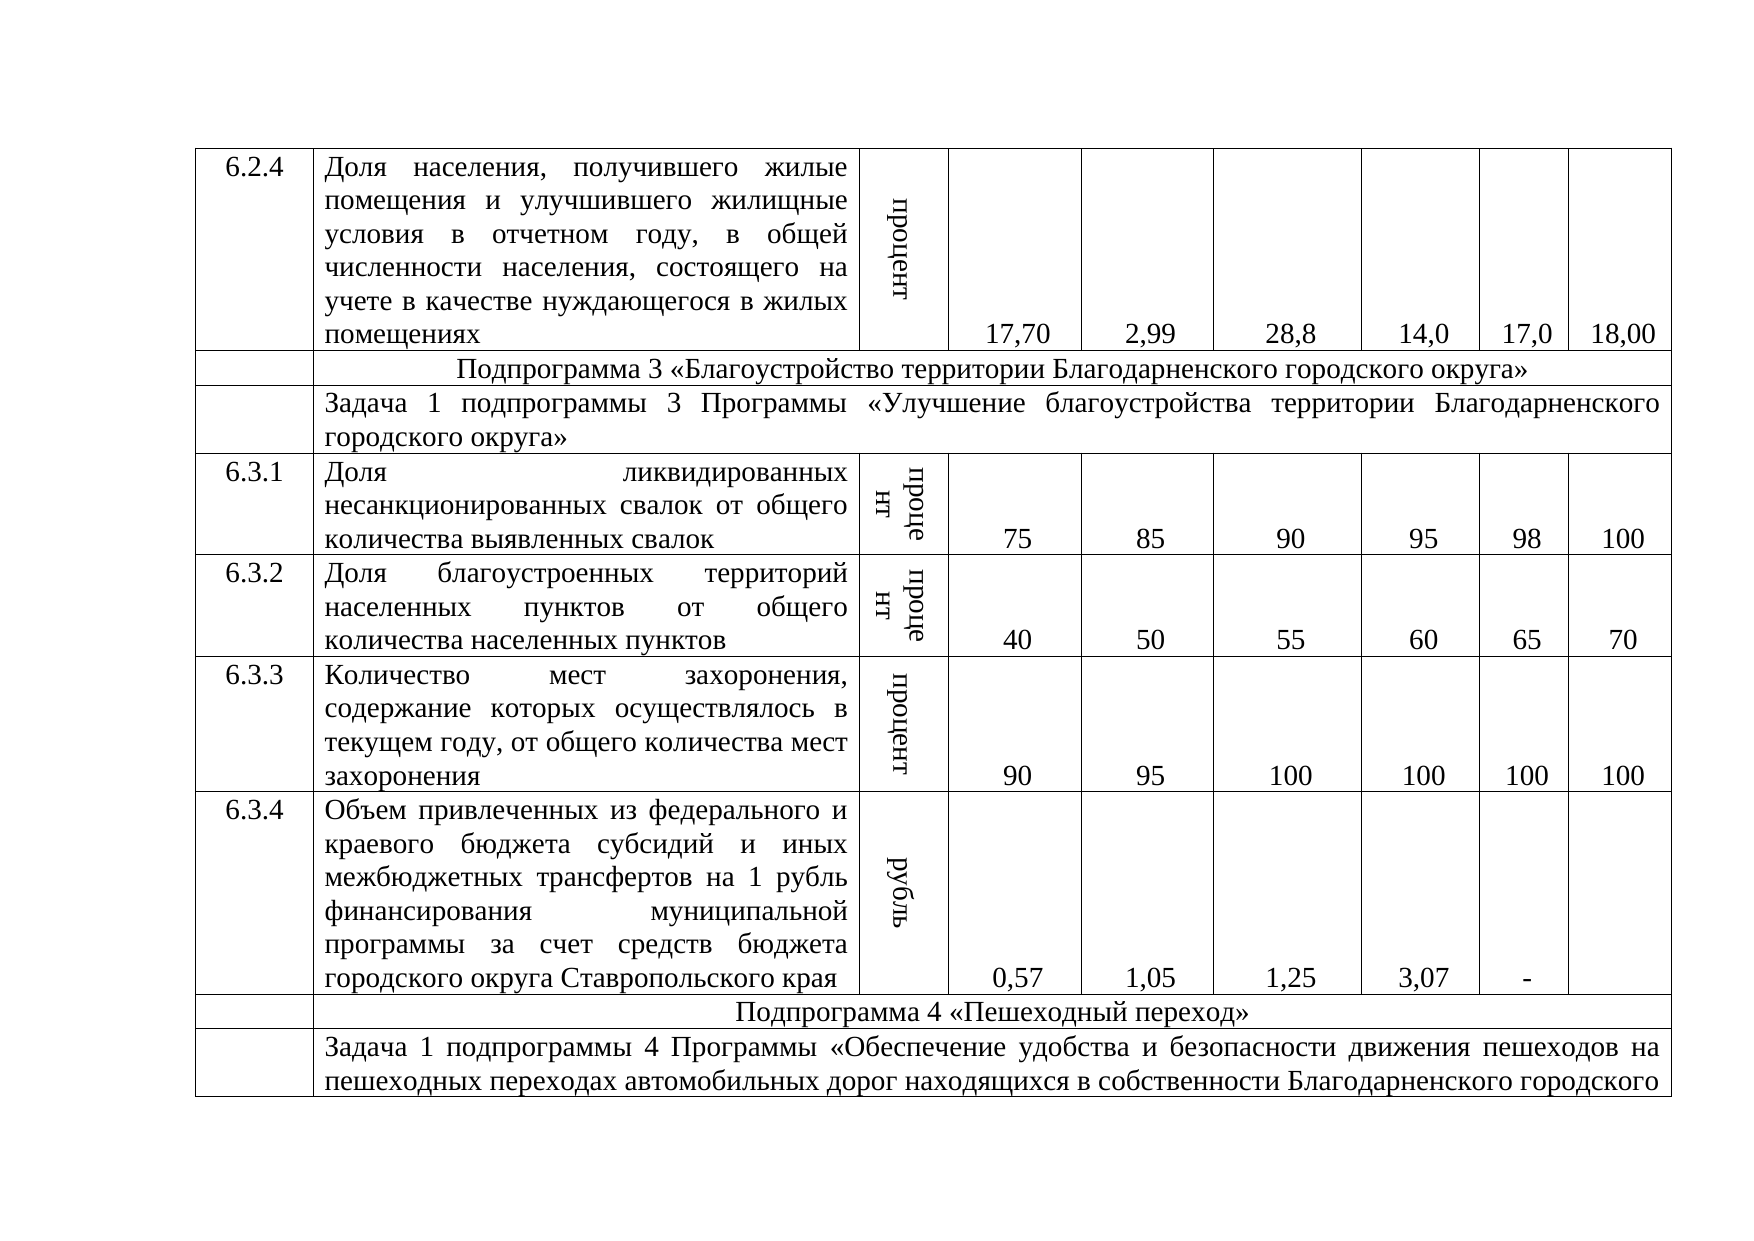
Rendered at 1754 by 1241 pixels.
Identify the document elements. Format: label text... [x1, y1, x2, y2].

table_cell 100 [1480, 657, 1568, 791]
table_cell 40 [949, 555, 1081, 656]
table_cell 85 [1082, 454, 1213, 554]
table_cell [196, 386, 313, 453]
table_cell 17,0 [1480, 149, 1568, 350]
table_cell процент [860, 657, 948, 791]
table_cell 75 [949, 454, 1081, 554]
table_cell процент [860, 555, 948, 656]
table_cell 6.3.3 [196, 657, 313, 791]
table_cell процент [860, 454, 948, 554]
table_cell рубль [860, 792, 948, 993]
table_cell Задача 1 подпрограммы 3 Программы «Улучшение благоустройства территории Благодарненского городского округа» [314, 386, 1671, 453]
table_cell 6.3.4 [196, 792, 313, 993]
table_cell 55 [1214, 555, 1361, 656]
table_cell 100 [1569, 657, 1671, 791]
table_cell Доля населения, получившего жилые помещения и улучшившего жилищные условия в отчетном году, в общей численности населения, состоящего на учете в качестве нуждающегося в жилых помещениях [314, 149, 859, 350]
table_cell 0,57 [949, 792, 1081, 993]
table_cell [196, 1029, 313, 1096]
table_cell 1,25 [1214, 792, 1361, 993]
table_cell 98 [1480, 454, 1568, 554]
table_cell 28,8 [1214, 149, 1361, 350]
table_cell процент [860, 149, 948, 350]
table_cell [314, 1029, 1671, 1096]
table_cell 6.2.4 [196, 149, 313, 350]
table_cell Подпрограмма 4 «Пешеходный переход» [314, 995, 1671, 1028]
table_cell [1569, 792, 1671, 993]
table_cell 3,07 [1362, 792, 1479, 993]
table_cell [196, 995, 313, 1028]
table_cell Доля ликвидированных несанкционированных свалок от общего количества выявленных свалок [314, 454, 859, 554]
table_cell 70 [1569, 555, 1671, 656]
table_cell - [1480, 792, 1568, 993]
table_cell Объем привлеченных из федерального и краевого бюджета субсидий и иных межбюджетных трансфертов на 1 рубль финансирования муниципальной программы за счет средств бюджета городского округа Ставропольского края [314, 792, 859, 993]
table_cell 50 [1082, 555, 1213, 656]
table_cell 14,0 [1362, 149, 1479, 350]
table_cell Количество мест захоронения, содержание которых осуществлялось в текущем году, от общего количества мест захоронения [314, 657, 859, 791]
table_cell 18,00 [1569, 149, 1671, 350]
table_cell 95 [1362, 454, 1479, 554]
table_cell Подпрограмма 3 «Благоустройство территории Благодарненского городского округа» [314, 351, 1671, 384]
table_cell 95 [1082, 657, 1213, 791]
table_cell 60 [1362, 555, 1479, 656]
table_cell 1,05 [1082, 792, 1213, 993]
table_cell 100 [1214, 657, 1361, 791]
table_cell 100 [1362, 657, 1479, 791]
table_cell 6.3.1 [196, 454, 313, 554]
table_cell [196, 351, 313, 384]
table_cell 6.3.2 [196, 555, 313, 656]
table_cell 65 [1480, 555, 1568, 656]
table_cell Доля благоустроенных территорий населенных пунктов от общего количества населенных пунктов [314, 555, 859, 656]
table_cell 2,99 [1082, 149, 1213, 350]
table_cell 90 [949, 657, 1081, 791]
table_cell 17,70 [949, 149, 1081, 350]
table_cell 100 [1569, 454, 1671, 554]
table_cell 90 [1214, 454, 1361, 554]
